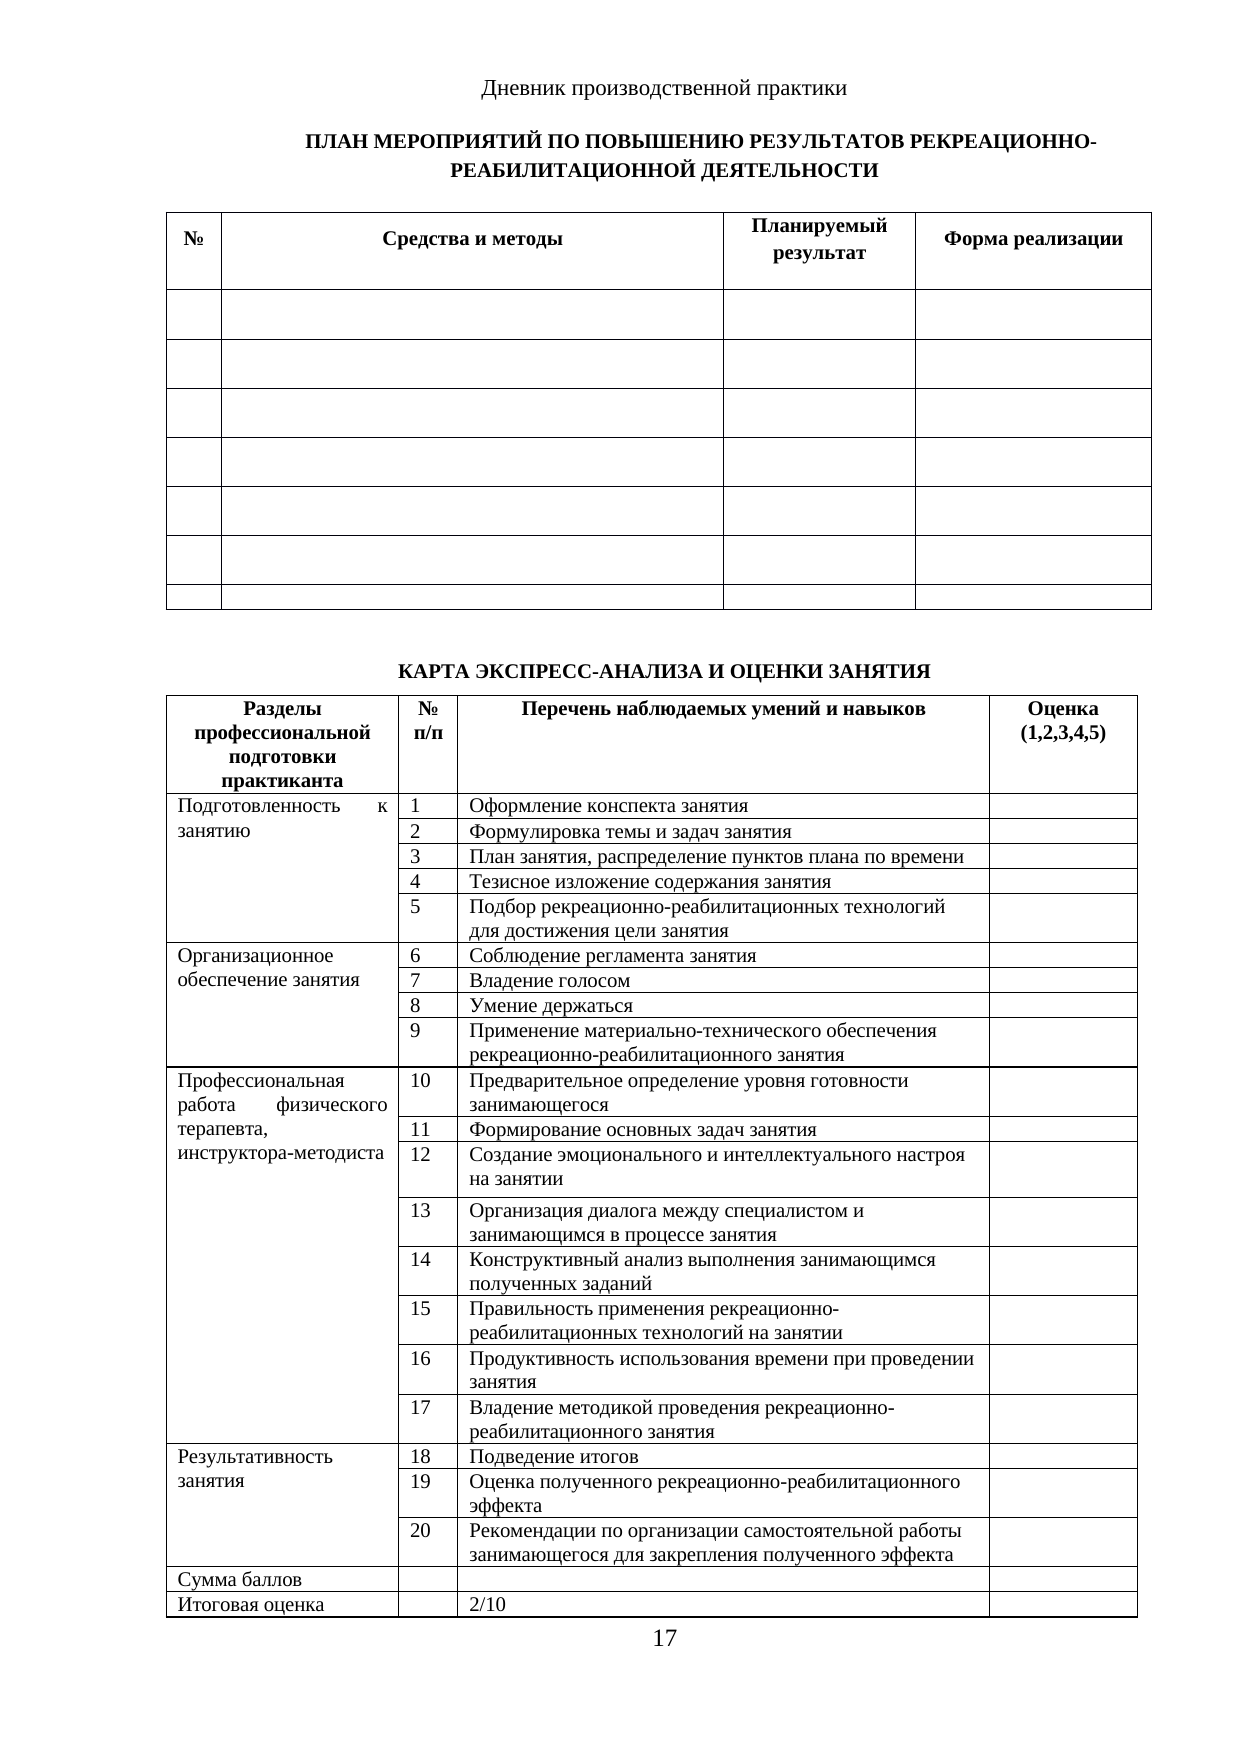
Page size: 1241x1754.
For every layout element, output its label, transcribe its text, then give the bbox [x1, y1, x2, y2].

table_cell 20 [399, 1518, 457, 1566]
table_cell [990, 993, 1137, 1017]
table_cell Результативность занятия [167, 1444, 398, 1566]
table_cell Создание эмоционального и интеллектуального настроя на занятии [458, 1142, 989, 1197]
table_header Планируемый результат [724, 213, 915, 289]
table_cell [990, 894, 1137, 942]
table_cell [167, 340, 221, 388]
table_cell Организация диалога между специалистом и занимающимся в процессе занятия [458, 1198, 989, 1246]
table_cell 2/10 [458, 1592, 989, 1616]
table_cell [916, 389, 1151, 437]
table_cell Правильность применения рекреационно-реабилитационных технологий на занятии [458, 1296, 989, 1344]
table_cell [222, 487, 723, 535]
table_header Средства и методы [222, 213, 723, 289]
table_cell Тезисное изложение содержания занятия [458, 869, 989, 893]
table_cell [990, 844, 1137, 868]
table_cell [916, 438, 1151, 486]
table_cell [990, 1444, 1137, 1468]
table_cell [222, 340, 723, 388]
table_cell 15 [399, 1296, 457, 1344]
table_cell [990, 794, 1137, 817]
table_cell 12 [399, 1142, 457, 1197]
table_header № [167, 213, 221, 289]
table_cell [916, 536, 1151, 584]
table_cell 3 [399, 844, 457, 868]
table_cell [167, 585, 221, 609]
table_cell [222, 585, 723, 609]
table_cell 5 [399, 894, 457, 942]
table_cell [724, 585, 915, 609]
table_cell [916, 290, 1151, 338]
table_cell Продуктивность использования времени при проведении занятия [458, 1345, 989, 1393]
table_cell Организационное обеспечение занятия [167, 943, 398, 1066]
table_cell [990, 1296, 1137, 1344]
table_cell [916, 585, 1151, 609]
table_cell 4 [399, 869, 457, 893]
table_cell [222, 536, 723, 584]
table_cell [724, 487, 915, 535]
table_cell 2 [399, 819, 457, 843]
table_header Форма реализации [916, 213, 1151, 289]
table_cell [990, 1469, 1137, 1517]
table_cell Профессиональная работа физического терапевта, инструктора-методиста [167, 1068, 398, 1443]
table_cell [222, 438, 723, 486]
table_cell [990, 1198, 1137, 1246]
table_cell [990, 1345, 1137, 1393]
table_header Оценка (1,2,3,4,5) [990, 696, 1137, 792]
text КАРТА ЭКСПРЕСС-АНАЛИЗА И ОЦЕНКИ ЗАНЯТИЯ [177, 658, 1152, 683]
table_cell Оформление конспекта занятия [458, 794, 989, 817]
table_cell Подготовленность к занятию [167, 794, 398, 942]
table_cell [990, 1068, 1137, 1116]
table_cell [990, 1592, 1137, 1616]
table_cell [990, 943, 1137, 967]
table_cell Подведение итогов [458, 1444, 989, 1468]
table_cell Формулировка темы и задач занятия [458, 819, 989, 843]
table_cell [167, 438, 221, 486]
text План мероприятий по повышению результатов рекреационно-реабилитационной деятельности [177, 129, 1152, 182]
table_cell Предварительное определение уровня готовности занимающегося [458, 1068, 989, 1116]
table_cell 9 [399, 1018, 457, 1066]
table_cell [399, 1567, 457, 1591]
table_cell Владение голосом [458, 968, 989, 992]
table_cell 14 [399, 1247, 457, 1295]
table_cell [724, 340, 915, 388]
table_cell Рекомендации по организации самостоятельной работы занимающегося для закрепления полученного эффекта [458, 1518, 989, 1566]
table_cell [724, 290, 915, 338]
table_cell 16 [399, 1345, 457, 1393]
table_cell [990, 1395, 1137, 1443]
table_cell [990, 1518, 1137, 1566]
table_cell 7 [399, 968, 457, 992]
table_cell [990, 1247, 1137, 1295]
table_cell [167, 487, 221, 535]
table_cell Формирование основных задач занятия [458, 1117, 989, 1141]
table_cell [916, 340, 1151, 388]
table_cell [990, 968, 1137, 992]
table_cell [990, 1142, 1137, 1197]
table_header Перечень наблюдаемых умений и навыков [458, 696, 989, 792]
table_cell Сумма баллов [167, 1567, 398, 1591]
table_header Разделы профессиональной подготовки практиканта [167, 696, 398, 792]
table_cell 1 [399, 794, 457, 817]
table_header № п/п [399, 696, 457, 792]
table_cell [399, 1592, 457, 1616]
table_cell [724, 389, 915, 437]
table_cell Конструктивный анализ выполнения занимающимся полученных заданий [458, 1247, 989, 1295]
table_cell 19 [399, 1469, 457, 1517]
table_cell [724, 536, 915, 584]
table_cell План занятия, распределение пунктов плана по времени [458, 844, 989, 868]
table_cell 8 [399, 993, 457, 1017]
table_cell [167, 389, 221, 437]
table_cell 10 [399, 1068, 457, 1116]
table_cell Оценка полученного рекреационно-реабилитационного эффекта [458, 1469, 989, 1517]
table_cell [990, 1567, 1137, 1591]
table_cell 6 [399, 943, 457, 967]
table_cell [222, 389, 723, 437]
table_cell Владение методикой проведения рекреационно-реабилитационного занятия [458, 1395, 989, 1443]
table_cell [990, 1018, 1137, 1066]
table_cell Соблюдение регламента занятия [458, 943, 989, 967]
table_cell [222, 290, 723, 338]
table_cell [990, 1117, 1137, 1141]
table_cell [458, 1567, 989, 1591]
table_cell 13 [399, 1198, 457, 1246]
table_cell 17 [399, 1395, 457, 1443]
table_cell Подбор рекреационно-реабилитационных технологий для достижения цели занятия [458, 894, 989, 942]
table_cell [724, 438, 915, 486]
table_cell Итоговая оценка [167, 1592, 398, 1616]
table_cell [990, 819, 1137, 843]
table_cell [167, 536, 221, 584]
table_cell Умение держаться [458, 993, 989, 1017]
table_cell [916, 487, 1151, 535]
table_cell [167, 290, 221, 338]
table_cell Применение материально-технического обеспечения рекреационно-реабилитационного занятия [458, 1018, 989, 1066]
table_cell [990, 869, 1137, 893]
table_cell 11 [399, 1117, 457, 1141]
table_cell 18 [399, 1444, 457, 1468]
